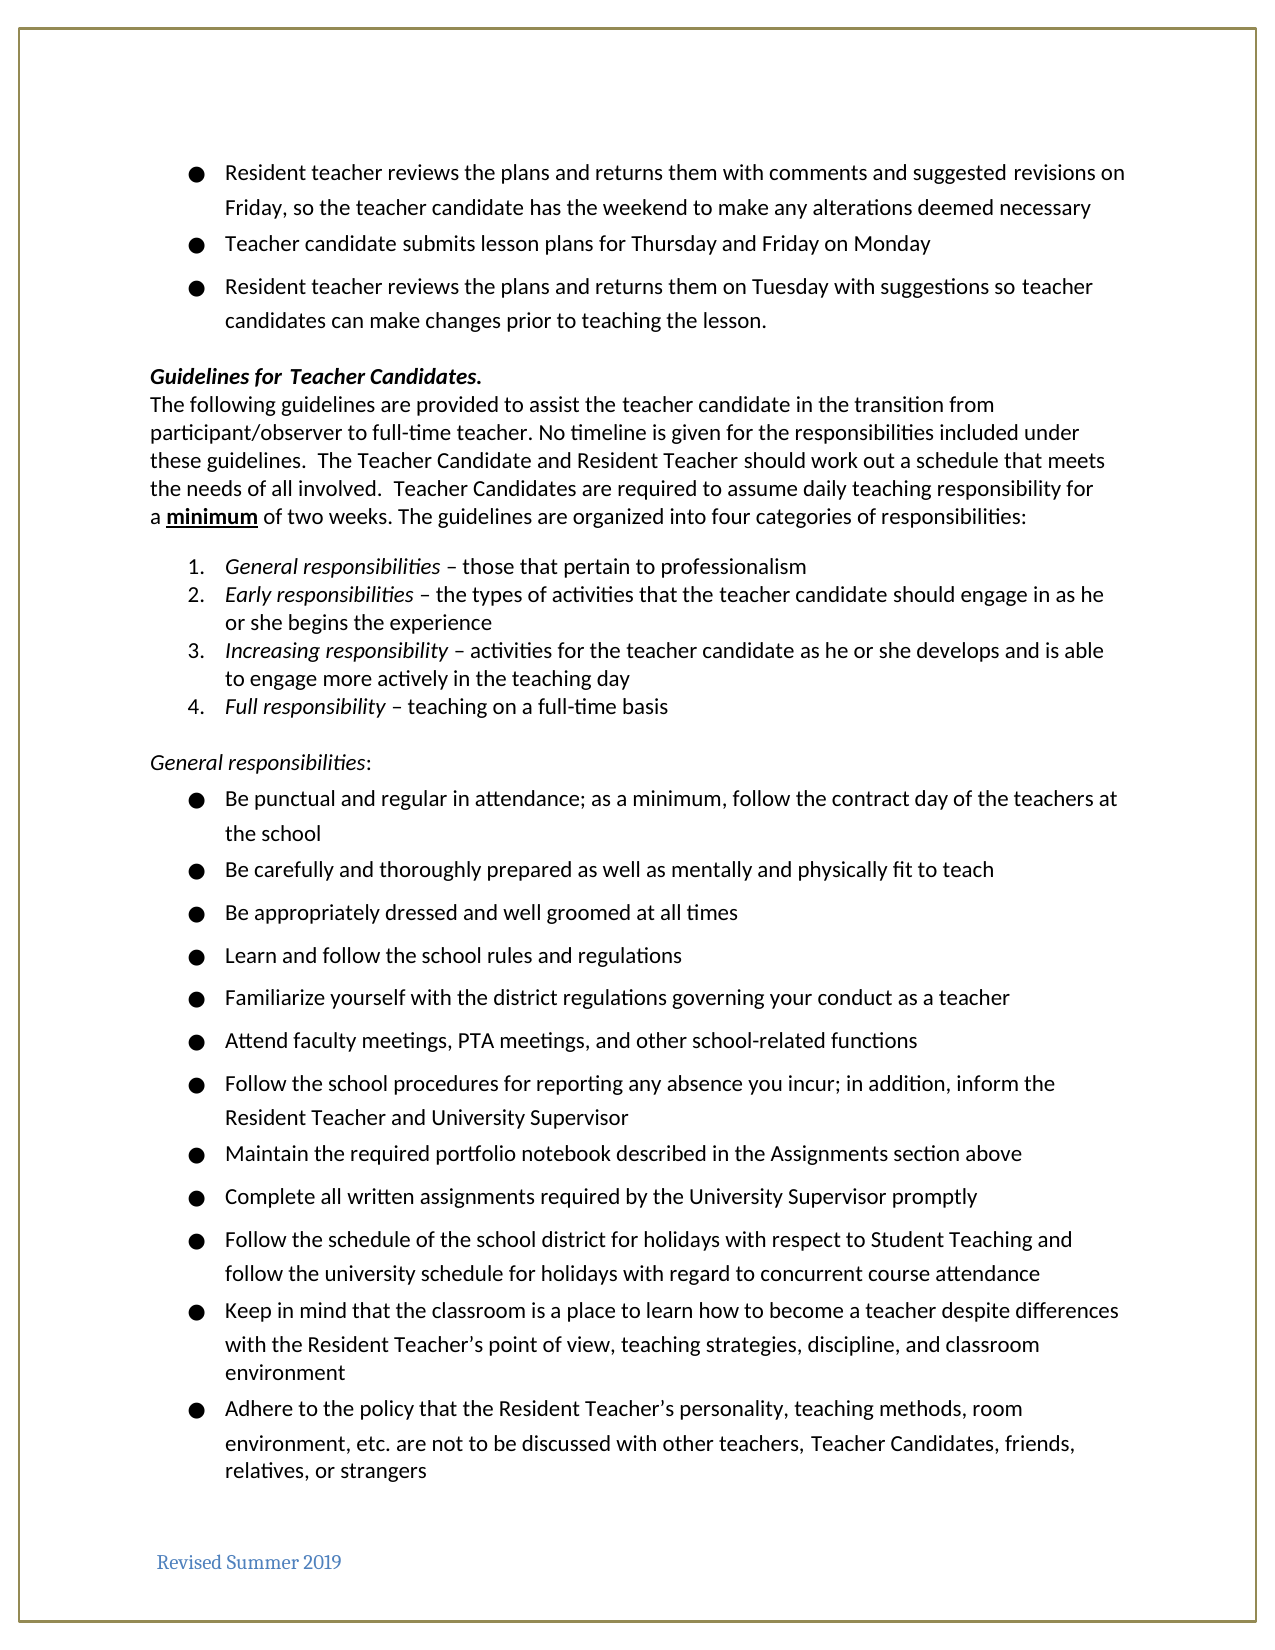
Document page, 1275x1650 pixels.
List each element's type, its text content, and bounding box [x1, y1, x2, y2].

list Learn and follow the school rules and regulations [187, 932, 1125, 975]
list Familiarize yourself with the district regulations governing your conduct as a teacher [187, 975, 1125, 1018]
list Complete all written assignments required by the University Supervisor promptly [187, 1174, 1125, 1216]
text The following guidelines are provided to assist the teacher candidate in the transition from participant/observer to full-time teacher. No timeline is given for the responsibilities included under these guidelines. The Teacher Candidate and Resident Teacher should work out a schedule that meets the needs of all involved. Teacher Candidates are required to assume daily teaching responsibility for a minimum of two weeks. The guidelines are organized into four categories of responsibilities: [150, 390, 1125, 530]
list Attend faculty meetings, PTA meetings, and other school-related functions [187, 1018, 1125, 1060]
list Be appropriately dressed and well groomed at all times [187, 889, 1125, 932]
list Resident teacher reviews the plans and returns them with comments and suggested revisions on Friday, so the teacher candidate has the weekend to make any alterations deemed necessary [187, 150, 1125, 221]
list Early responsibilities – the types of activities that the teacher candidate should engage in as he or she begins the experience [187, 580, 1125, 636]
list Be punctual and regular in attendance; as a minimum, follow the contract day of the teachers at the school [187, 776, 1125, 847]
list Maintain the required portfolio notebook described in the Assignments section above [187, 1131, 1125, 1174]
text General responsibilities: [150, 748, 1125, 776]
list Resident teacher reviews the plans and returns them on Tuesday with suggestions so teacher candidates can make changes prior to teaching the lesson. [187, 263, 1125, 334]
list Full responsibility – teaching on a full-time basis [187, 692, 1125, 720]
list Teacher candidate submits lesson plans for Thursday and Friday on Monday [187, 221, 1125, 263]
list Increasing responsibility – activities for the teacher candidate as he or she develops and is able to engage more actively in the teaching day [187, 636, 1125, 692]
list General responsibilities – those that pertain to professionalism [187, 552, 1125, 580]
list Follow the schedule of the school district for holidays with respect to Student Teaching and follow the university schedule for holidays with regard to concurrent course attendance [187, 1216, 1125, 1287]
text Guidelines for Teacher Candidates. [150, 362, 1125, 390]
list Adhere to the policy that the Resident Teacher’s personality, teaching methods, room environment, etc. are not to be discussed with other teachers, Teacher Candidates, friends, relatives, or strangers [187, 1386, 1125, 1485]
list Keep in mind that the classroom is a place to learn how to become a teacher despite differences with the Resident Teacher’s point of view, teaching strategies, discipline, and classroom environment [187, 1287, 1125, 1386]
list Follow the school procedures for reporting any absence you incur; in addition, inform the Resident Teacher and University Supervisor [187, 1060, 1125, 1131]
list Be carefully and thoroughly prepared as well as mentally and physically fit to teach [187, 847, 1125, 889]
